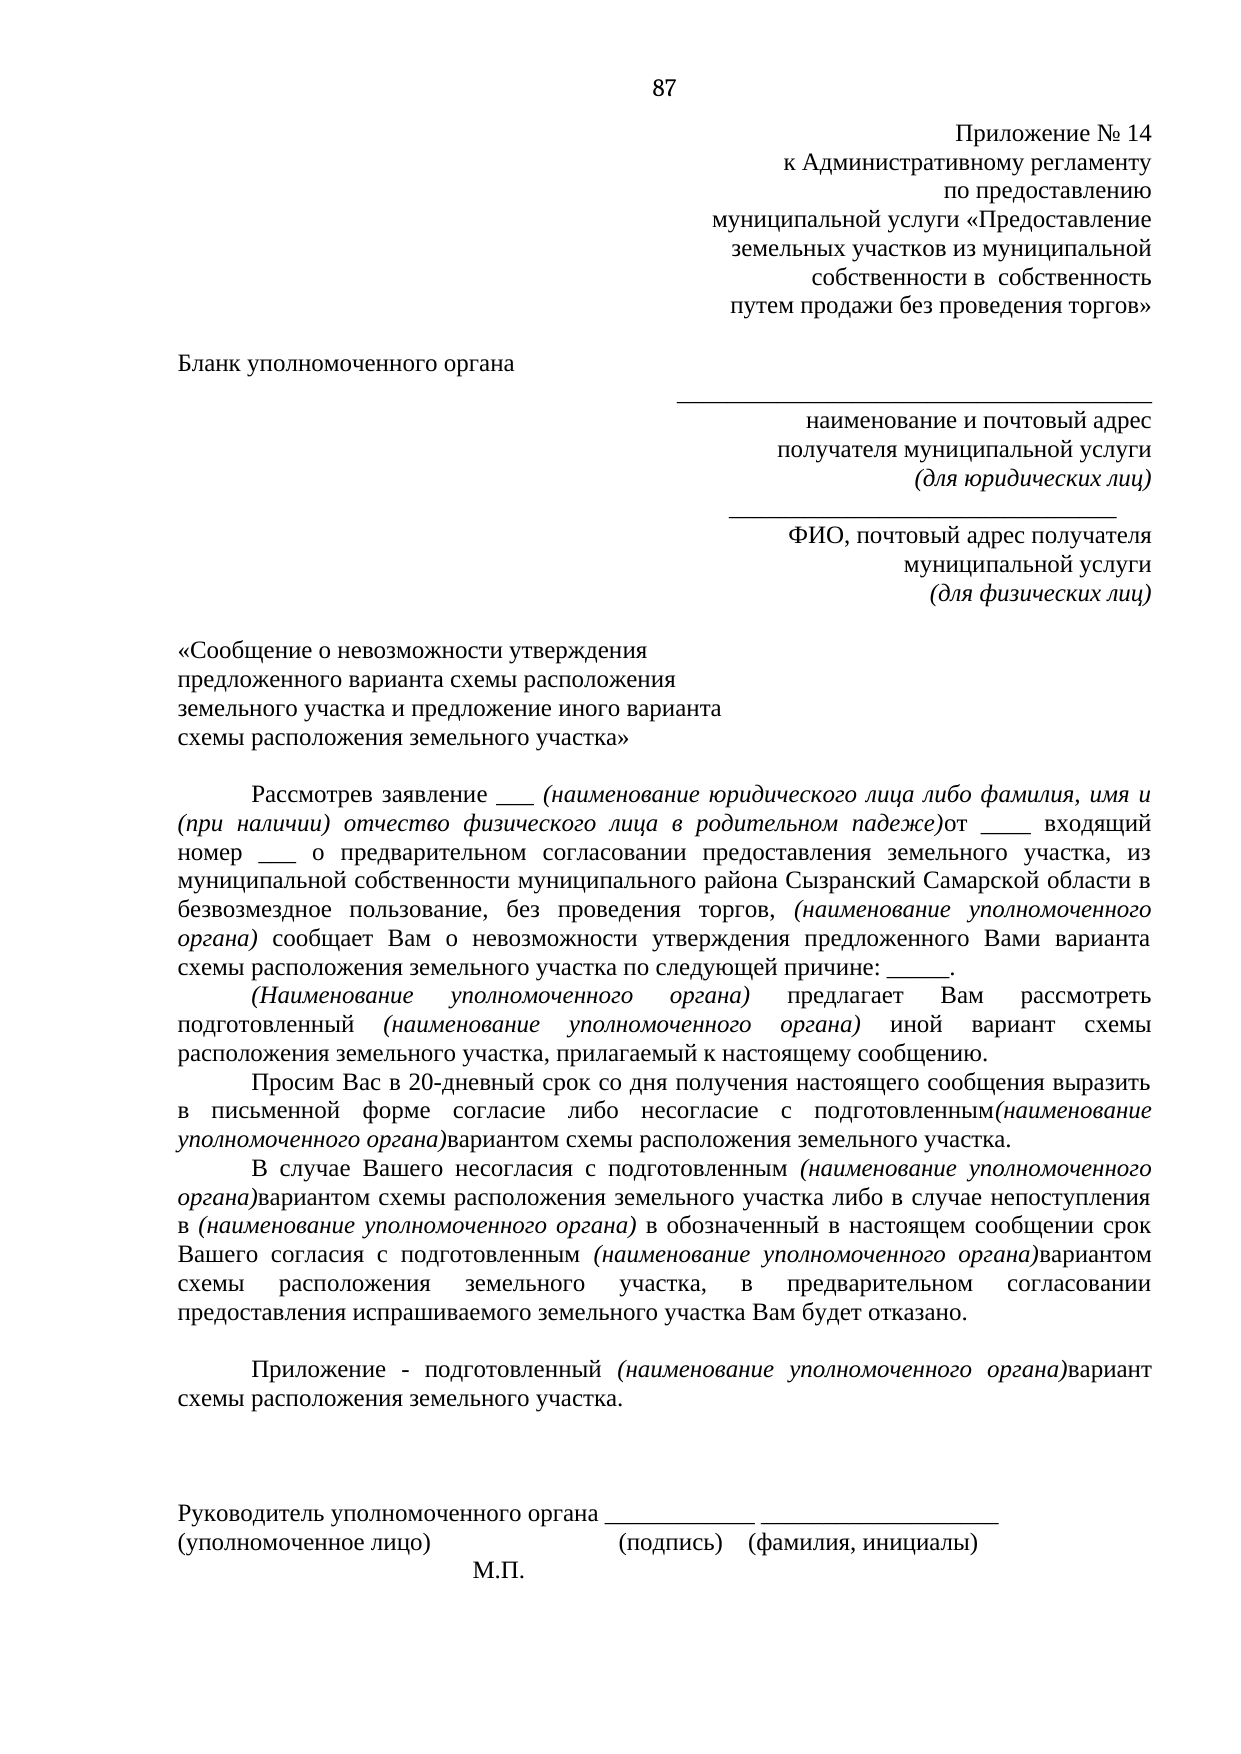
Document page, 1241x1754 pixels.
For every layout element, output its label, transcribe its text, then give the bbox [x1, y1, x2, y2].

text ФИО, почтовый адрес получателя [177, 521, 1152, 549]
text Приложение - подготовленный (наименование уполномоченного органа)вариант схемы расположения земельного участка. [177, 1354, 1152, 1412]
text муниципальной услуги [177, 549, 1152, 578]
text земельных участков из муниципальной [177, 233, 1152, 262]
text (для физических лиц) [576, 578, 1152, 607]
text предложенного варианта схемы расположения [177, 664, 1152, 693]
text _______________________________ [650, 492, 1152, 521]
text ______________________________________ [177, 377, 1152, 406]
text наименование и почтовый адрес [177, 406, 1152, 434]
text (уполномоченное лицо) (подпись) (фамилия, инициалы) [177, 1527, 1152, 1556]
text получателя муниципальной услуги [177, 434, 1152, 463]
text Бланк уполномоченного органа [177, 348, 1152, 377]
text М.П. [177, 1556, 1152, 1584]
text к Административному регламенту [177, 147, 1152, 176]
text Рассмотрев заявление ___ (наименование юридического лица либо фамилия, имя и (при наличии) отчество физического лица в родительном падеже)от ____ входящий номер ___ о предварительном согласовании предоставления земельного участка, из муниципальной собственности муниципального района Сызранский Самарской области в безвозмездное пользование, без проведения торгов, (наименование уполномоченного органа) сообщает Вам о невозможности утверждения предложенного Вами варианта схемы расположения земельного участка по следующей причине: _____. [177, 779, 1152, 981]
text (Наименование уполномоченного органа) предлагает Вам рассмотреть подготовленный (наименование уполномоченного органа) иной вариант схемы расположения земельного участка, прилагаемый к настоящему сообщению. [177, 981, 1152, 1067]
text Руководитель уполномоченного органа ____________ ___________________ [177, 1498, 1152, 1527]
text «Сообщение о невозможности утверждения [177, 636, 1152, 664]
text путем продажи без проведения торгов» [177, 291, 1152, 319]
text муниципальной услуги «Предоставление [177, 204, 1152, 233]
text земельного участка и предложение иного варианта [177, 693, 1152, 722]
text Просим Вас в 20-дневный срок со дня получения настоящего сообщения выразить в письменной форме согласие либо несогласие с подготовленным(наименование уполномоченного органа)вариантом схемы расположения земельного участка. [177, 1067, 1152, 1153]
text (для юридических лиц) [177, 463, 1152, 492]
text собственности в собственность [177, 262, 1152, 291]
text по предоставлению [177, 176, 1152, 204]
text схемы расположения земельного участка» [177, 722, 1152, 751]
text В случае Вашего несогласия с подготовленным (наименование уполномоченного органа)вариантом схемы расположения земельного участка либо в случае непоступления в (наименование уполномоченного органа) в обозначенный в настоящем сообщении срок Вашего согласия с подготовленным (наименование уполномоченного органа)вариантом схемы расположения земельного участка, в предварительном согласовании предоставления испрашиваемого земельного участка Вам будет отказано. [177, 1153, 1152, 1326]
text Приложение № 14 [635, 118, 1152, 147]
